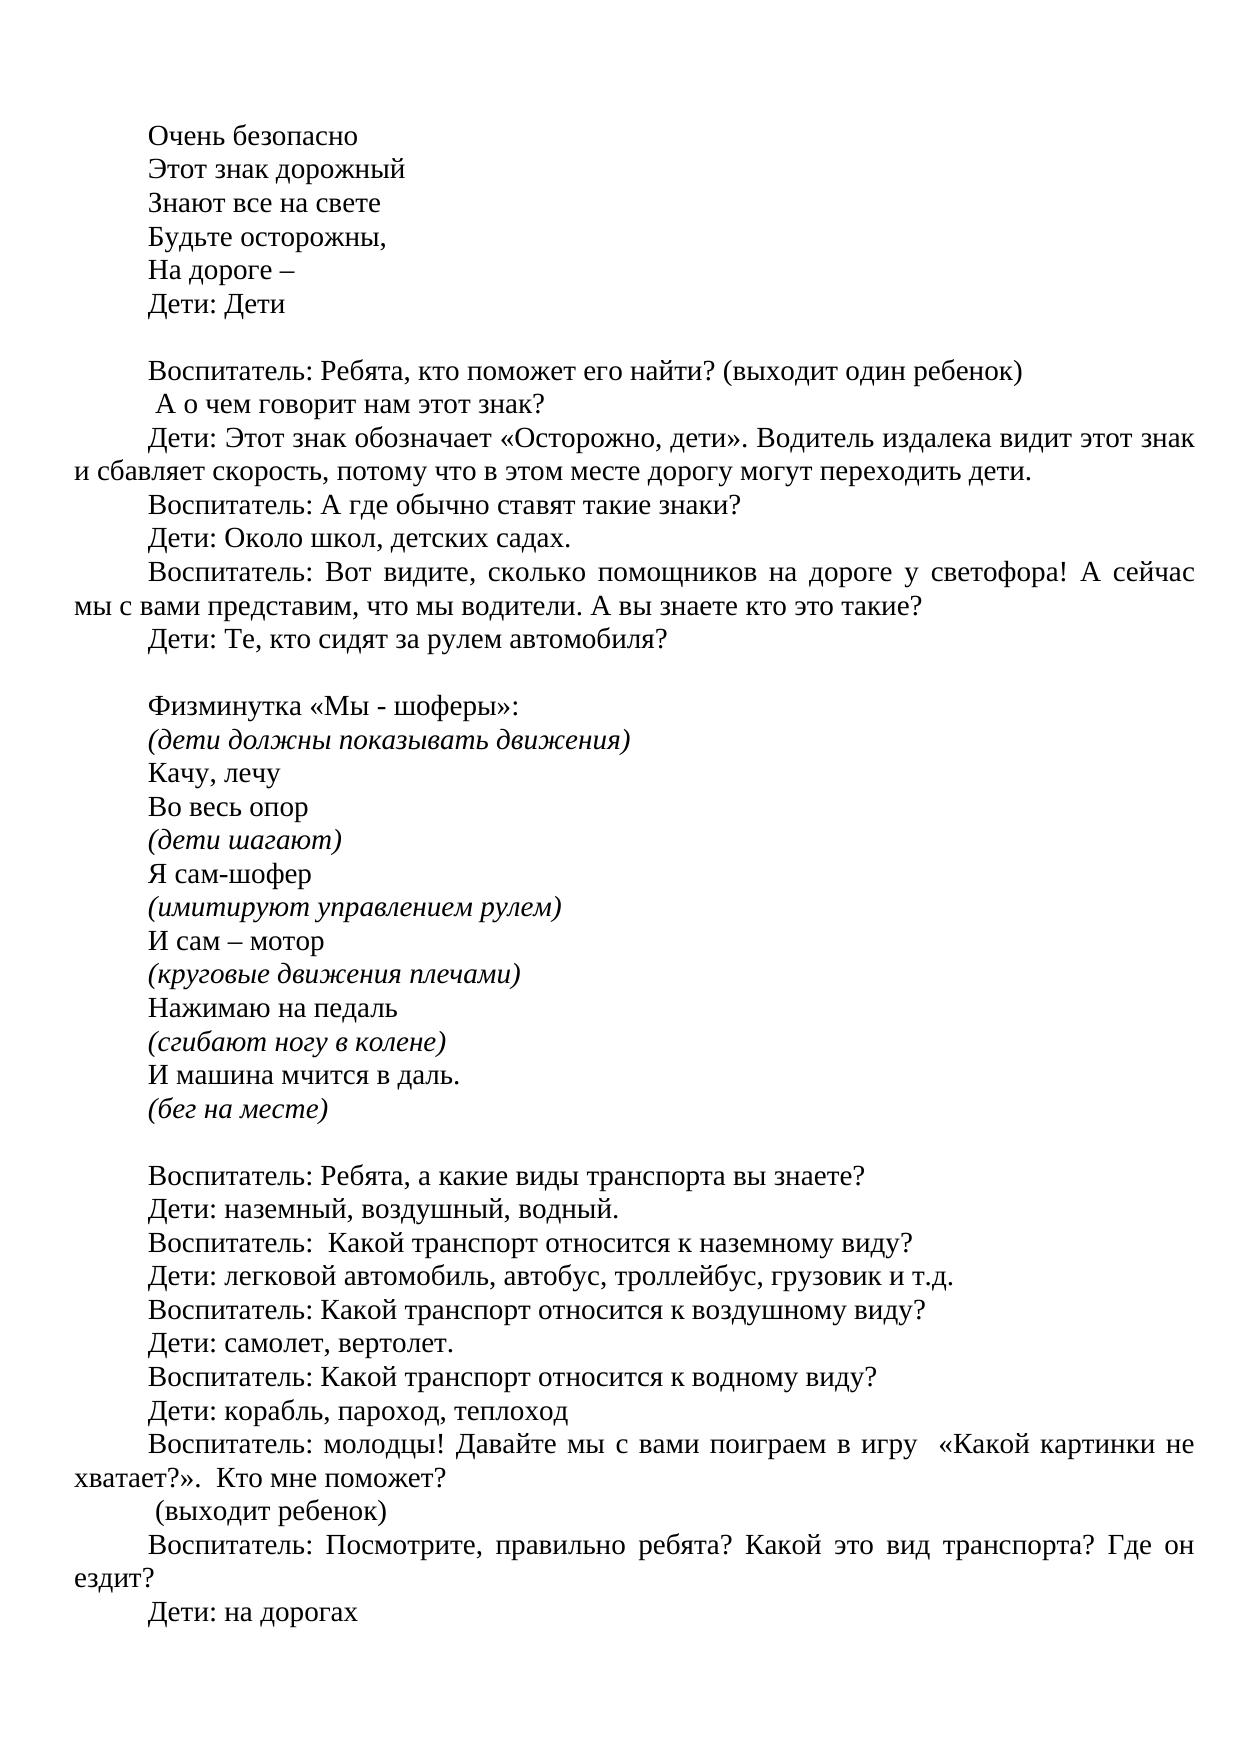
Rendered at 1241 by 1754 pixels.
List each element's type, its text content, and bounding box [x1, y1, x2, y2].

text Дети: легковой автомобиль, автобус, троллейбус, грузовик и т.д. [74, 1258, 1196, 1292]
text И сам – мотор [74, 923, 1196, 957]
text (имитируют управлением рулем) [74, 889, 1196, 923]
text Воспитатель: Ребята, а какие виды транспорта вы знаете? [74, 1158, 1196, 1191]
text Воспитатель: Посмотрите, правильно ребята? Какой это вид транспорта? Где он ездит? [74, 1527, 1196, 1594]
text Во весь опор [74, 789, 1196, 822]
text Знают все на свете [74, 185, 1196, 219]
text Нажимаю на педаль [74, 990, 1196, 1024]
text На дороге – [74, 252, 1196, 286]
text И машина мчится в даль. [74, 1057, 1196, 1091]
text Воспитатель: Ребята, кто поможет его найти? (выходит один ребенок) [74, 353, 1196, 386]
text Дети: на дорогах [74, 1594, 1196, 1627]
text (сгибают ногу в колене) [74, 1024, 1196, 1057]
text Воспитатель: молодцы! Давайте мы с вами поиграем в игру «Какой картинки не хватает?». Кто мне поможет? [74, 1426, 1196, 1493]
text Воспитатель: Какой транспорт относится к наземному виду? [74, 1225, 1196, 1258]
text Дети: корабль, пароход, теплоход [74, 1393, 1196, 1426]
text Воспитатель: Какой транспорт относится к воздушному виду? [74, 1292, 1196, 1326]
text Я сам-шофер [74, 856, 1196, 889]
text Воспитатель: Какой транспорт относится к водному виду? [74, 1359, 1196, 1393]
text Дети: Этот знак обозначает «Осторожно, дети». Водитель издалека видит этот знак и сбавляет скорость, потому что в этом месте дорогу могут переходить дети. [74, 420, 1196, 487]
text (дети шагают) [74, 822, 1196, 856]
text А о чем говорит нам этот знак? [74, 386, 1196, 420]
text Дети: Те, кто сидят за рулем автомобиля? [74, 621, 1196, 655]
text Воспитатель: Вот видите, сколько помощников на дороге у светофора! А сейчас мы с вами представим, что мы водители. А вы знаете кто это такие? [74, 554, 1196, 621]
text (круговые движения плечами) [74, 957, 1196, 990]
text Дети: наземный, воздушный, водный. [74, 1191, 1196, 1225]
text (выходит ребенок) [74, 1493, 1196, 1527]
text Очень безопасно [74, 118, 1196, 152]
text Качу, лечу [74, 755, 1196, 789]
text (дети должны показывать движения) [74, 722, 1196, 755]
text Этот знак дорожный [74, 152, 1196, 185]
text Дети: Дети [74, 286, 1196, 319]
text Будьте осторожны, [74, 219, 1196, 252]
text Физминутка «Мы - шоферы»: [74, 688, 1196, 722]
text (бег на месте) [74, 1091, 1196, 1124]
text Дети: самолет, вертолет. [74, 1326, 1196, 1359]
text Воспитатель: А где обычно ставят такие знаки? [74, 487, 1196, 521]
text Дети: Около школ, детских садах. [74, 521, 1196, 554]
